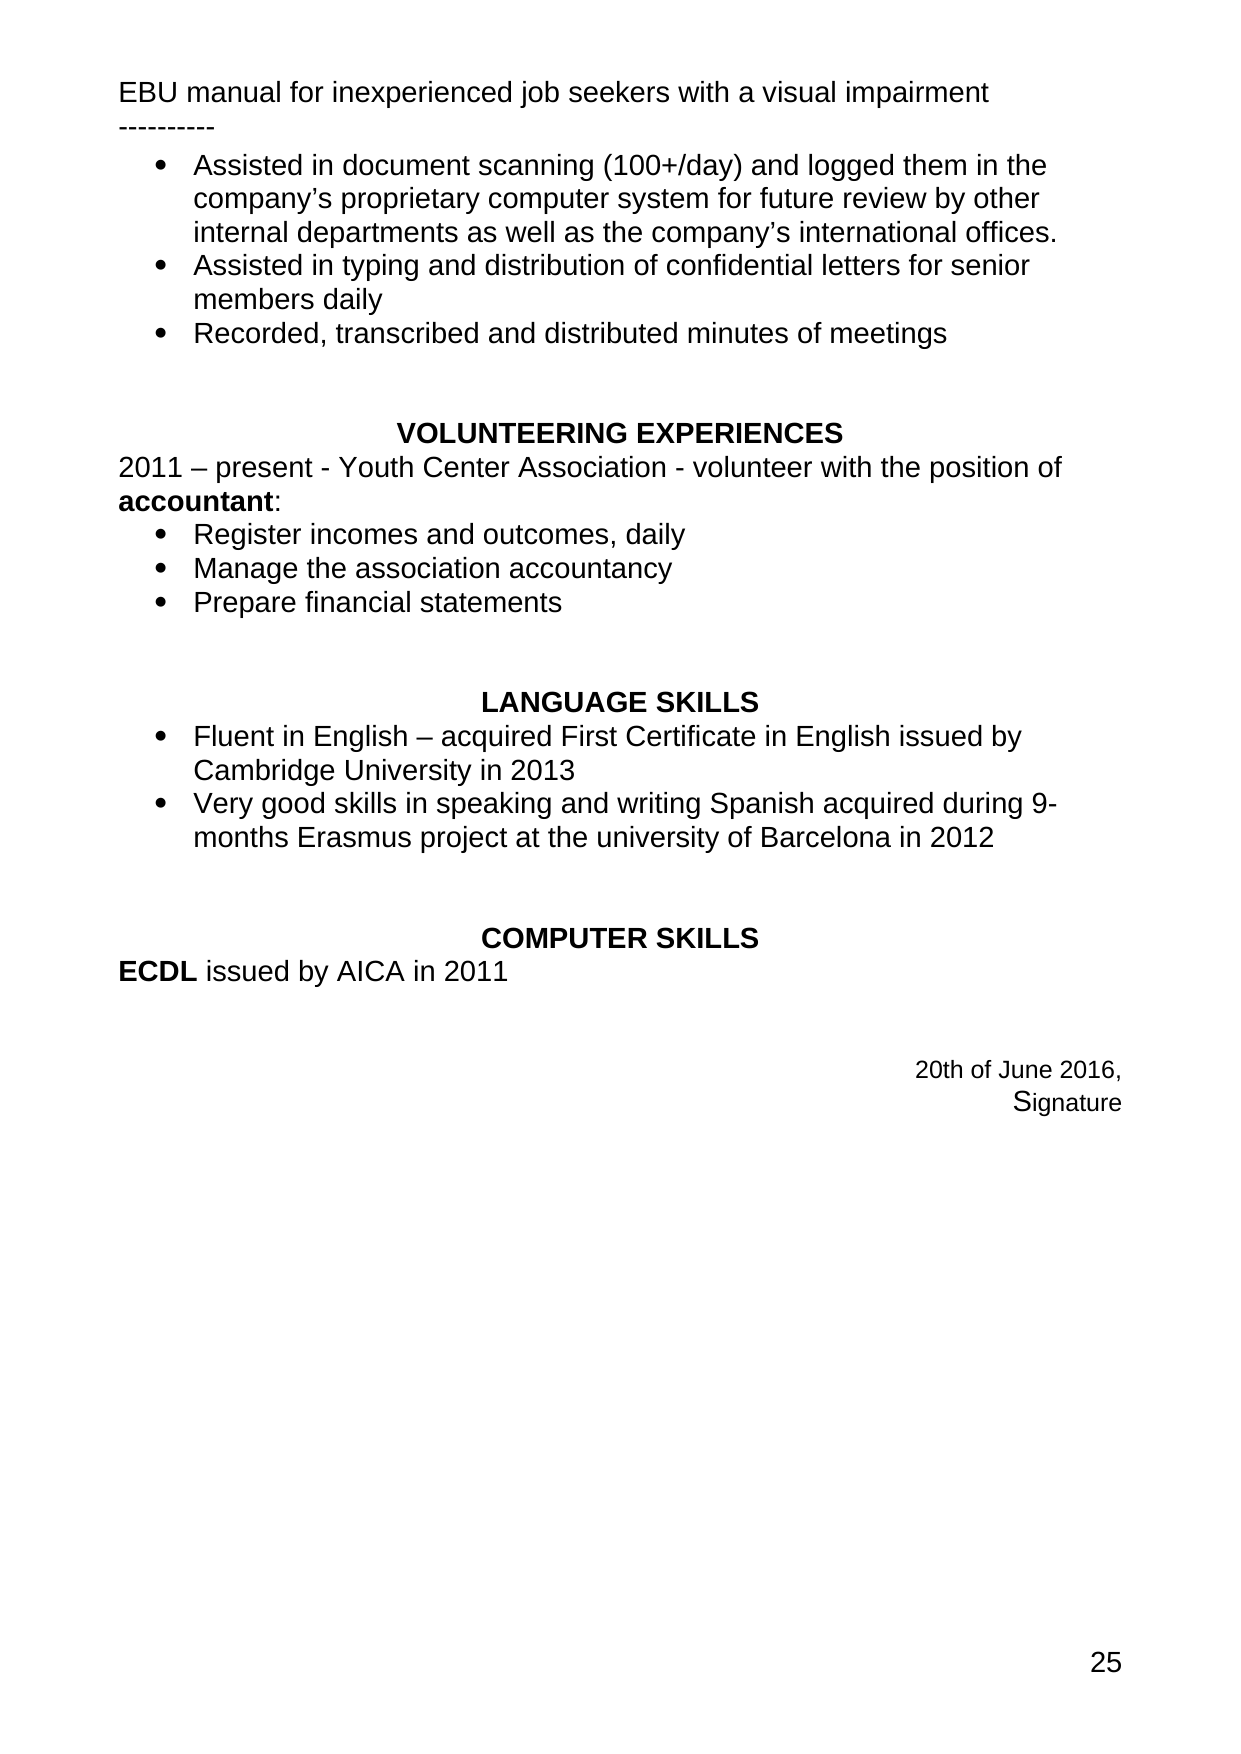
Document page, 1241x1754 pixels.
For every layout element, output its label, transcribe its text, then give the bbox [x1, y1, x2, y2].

list Manage the association accountancy [156, 551, 1122, 585]
list Prepare financial statements [156, 585, 1122, 618]
text VOLUNTEERING EXPERIENCES [118, 417, 1122, 450]
list Assisted in typing and distribution of confidential letters for senior members daily [156, 248, 1122, 316]
list Recorded, transcribed and distributed minutes of meetings [156, 316, 1122, 349]
list Assisted in document scanning (100+/day) and logged them in the company’s proprietary computer system for future review by other internal departments as well as the company’s international offices. [156, 148, 1122, 248]
list Very good skills in speaking and writing Spanish acquired during 9-months Erasmus project at the university of Barcelona in 2012 [156, 786, 1122, 854]
text COMPUTER SKILLS [118, 921, 1122, 954]
text ECDL issued by AICA in 2011 [118, 954, 1122, 988]
text LANGUAGE SKILLS [118, 686, 1122, 719]
list Fluent in English – acquired First Certificate in English issued by Cambridge University in 2013 [156, 719, 1122, 786]
list Register incomes and outcomes, daily [156, 517, 1122, 551]
text Signature [118, 1084, 1122, 1117]
text 20th of June 2016, [118, 1055, 1122, 1084]
text 2011 – present - Youth Center Association - volunteer with the position of accountant: [118, 450, 1122, 517]
